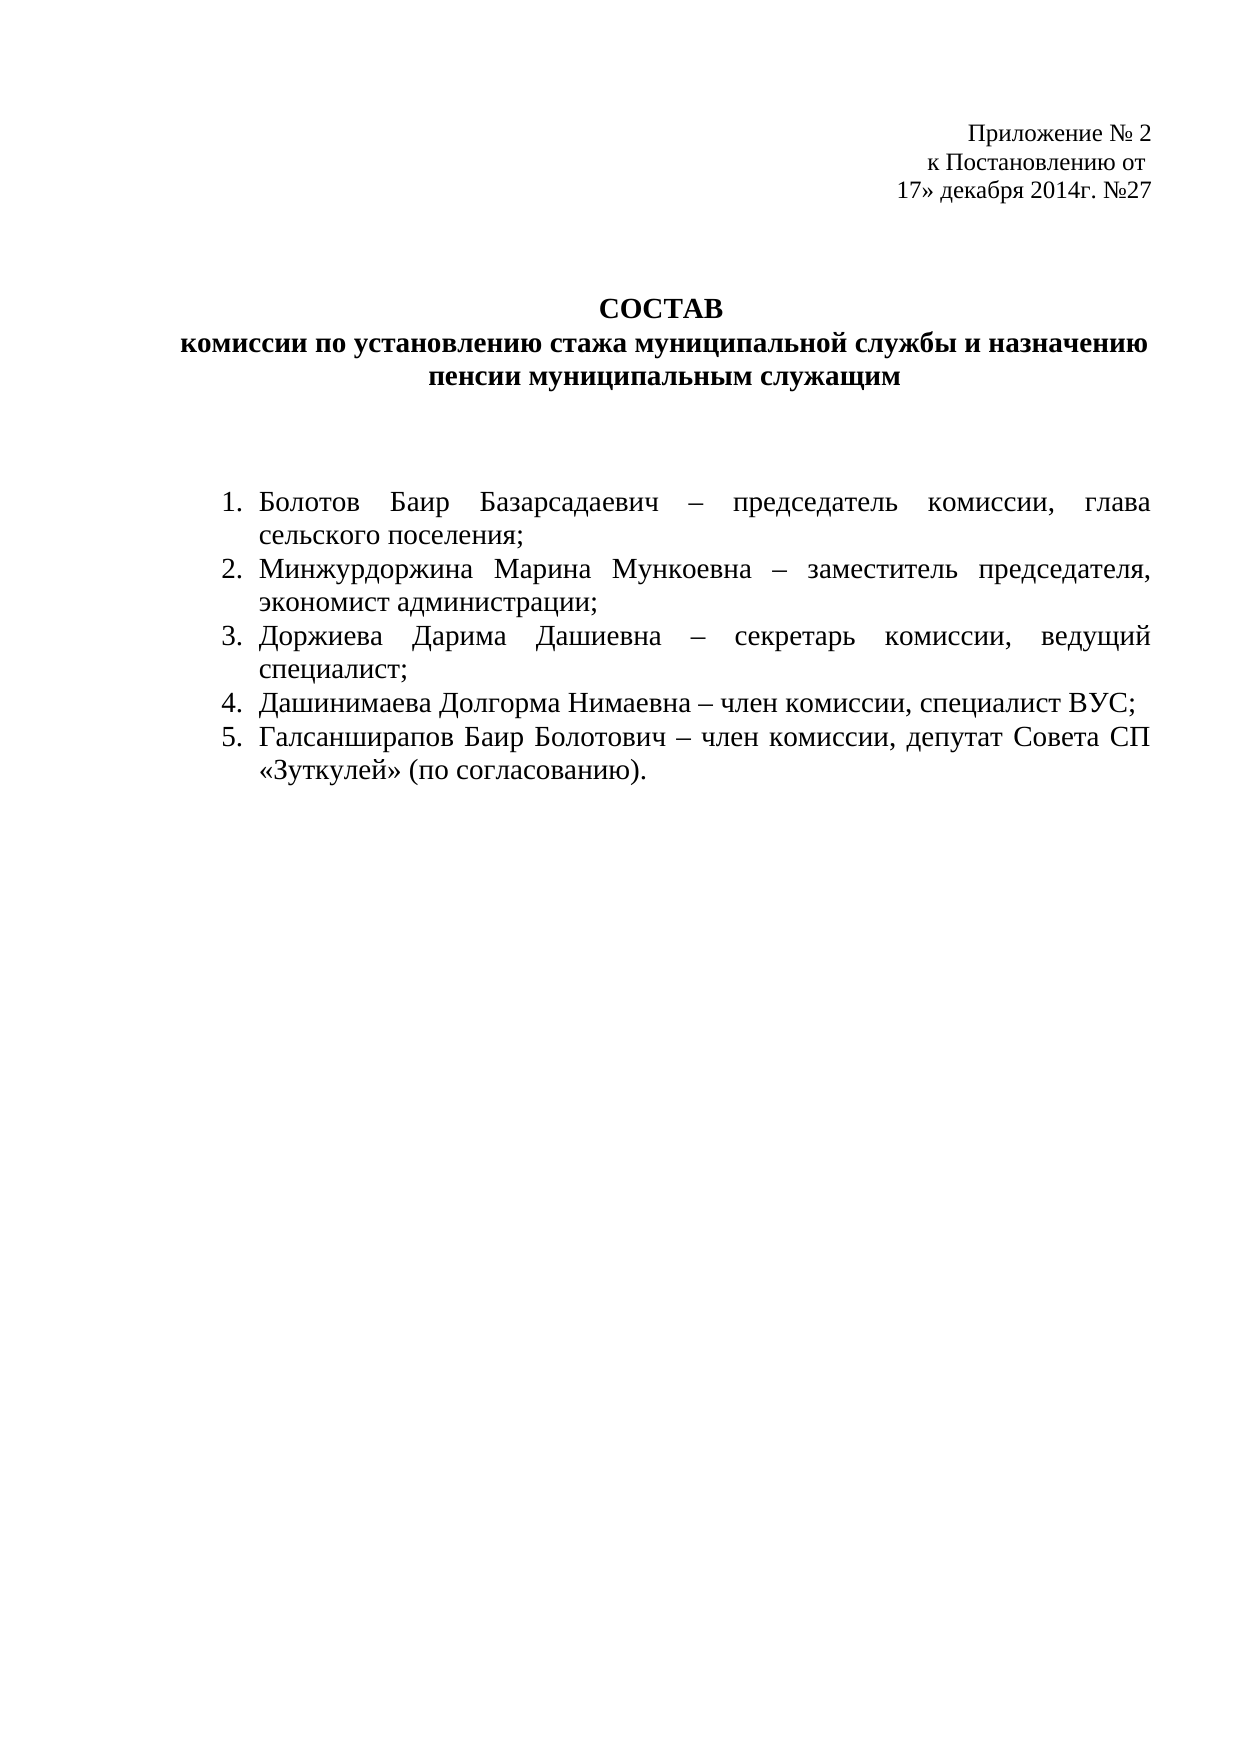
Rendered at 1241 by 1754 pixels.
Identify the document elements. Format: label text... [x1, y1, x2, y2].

text СОСТАВ комиссии по установлению стажа муниципальной службы и назначению пенсии муниципальным служащим [177, 291, 1152, 392]
list Доржиева Дарима Дашиевна – секретарь комиссии, ведущий специалист; [221, 618, 1152, 685]
list Дашинимаева Долгорма Нимаевна – член комиссии, специалист ВУС; [221, 685, 1152, 719]
list Галсанширапов Баир Болотович – член комиссии, депутат Совета СП «Зуткулей» (по согласованию). [221, 719, 1152, 786]
text Приложение № 2 к Постановлению от 17» декабря 2014г. №27 [177, 118, 1152, 204]
list Минжурдоржина Марина Мункоевна – заместитель председателя, экономист администрации; [221, 551, 1152, 618]
list Болотов Баир Базарсадаевич – председатель комиссии, глава сельского поселения; [221, 484, 1152, 551]
